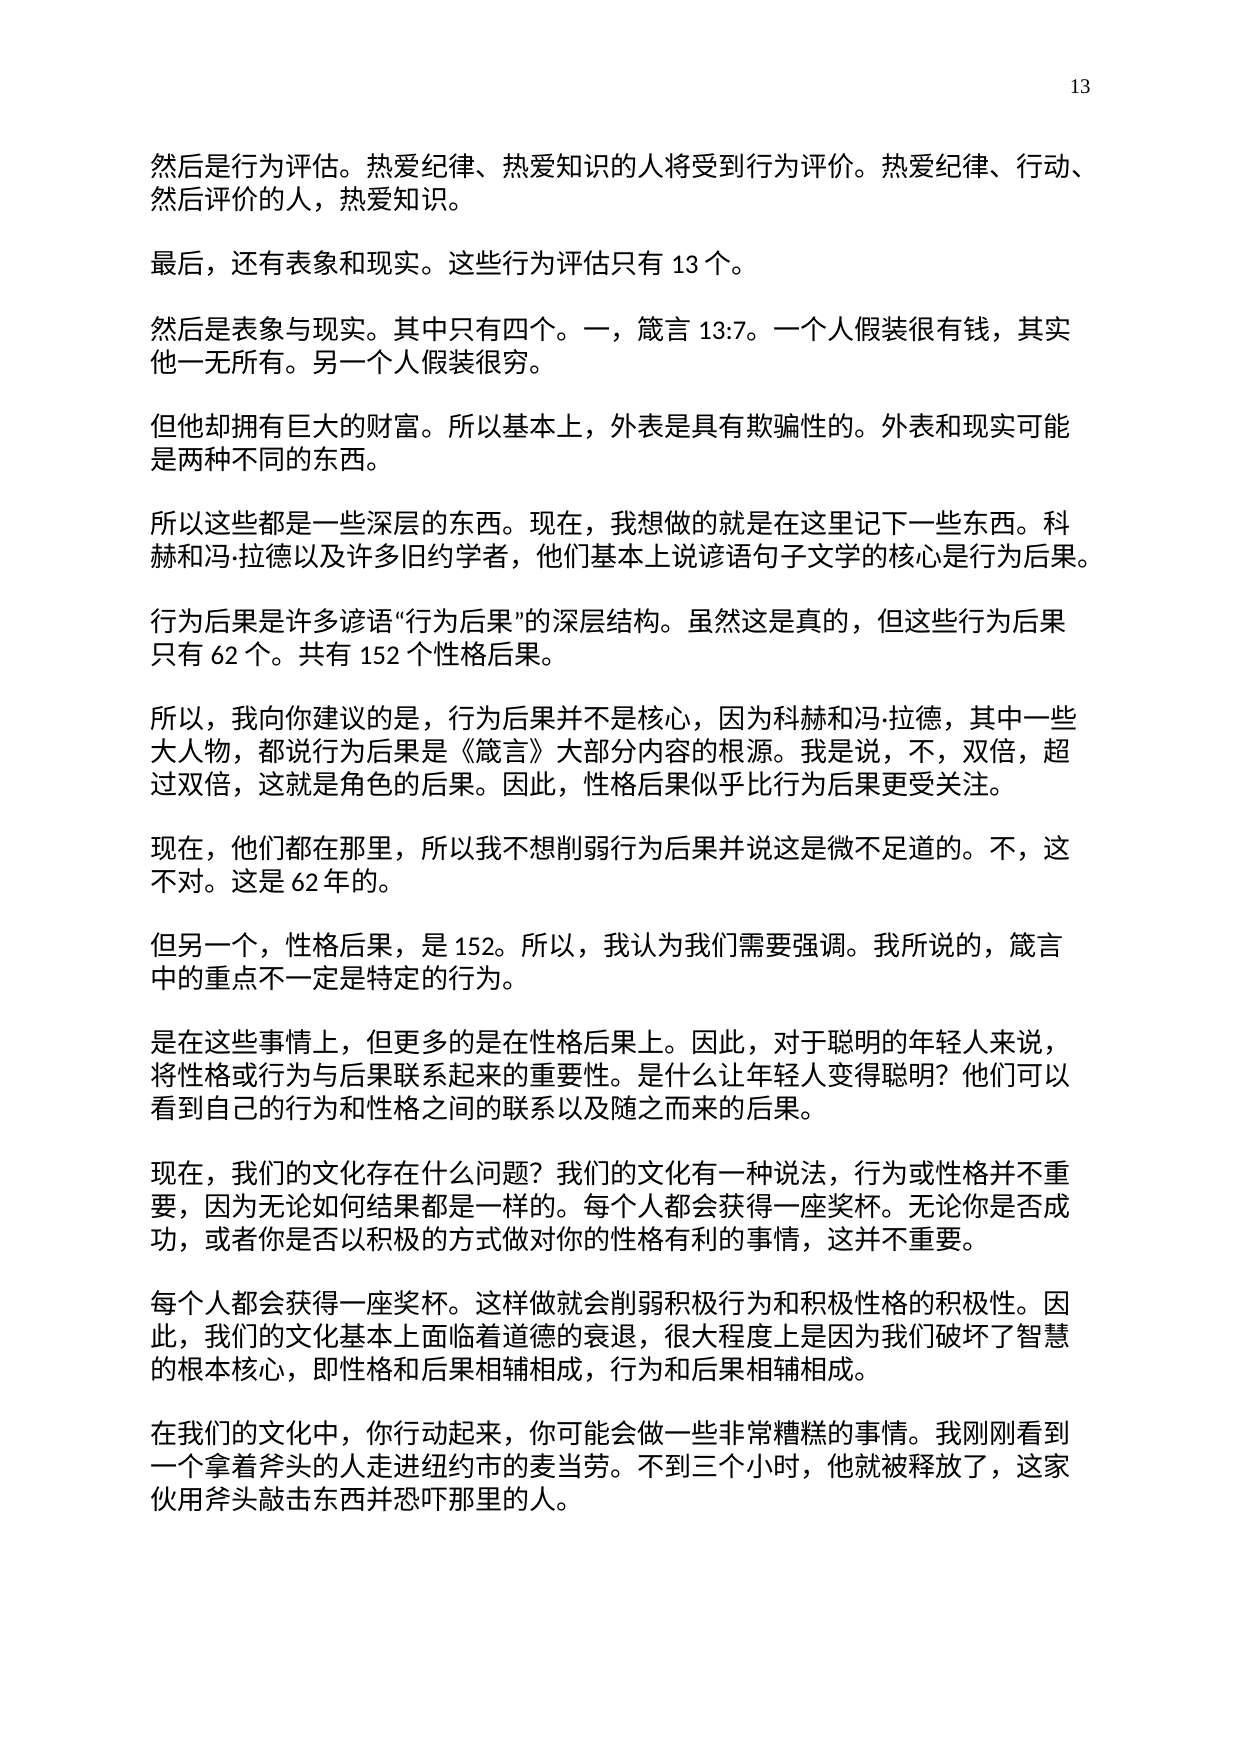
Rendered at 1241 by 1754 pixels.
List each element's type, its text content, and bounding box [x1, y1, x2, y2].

text 现在，我们的文化存在什么问题？我们的文化有一种说法，行为或性格并不重要，因为无论如何结果都是一样的。每个人都会获得一座奖杯。无论你是否成功，或者你是否以积极的方式做对你的性格有利的事情，这并不重要。 [150, 1157, 1090, 1256]
text 最后，还有表象和现实。这些行为评估只有 13 个。 [150, 247, 1090, 280]
text 在我们的文化中，你行动起来，你可能会做一些非常糟糕的事情。我刚刚看到一个拿着斧头的人走进纽约市的麦当劳。不到三个小时，他就被释放了，这家伙用斧头敲击东西并恐吓那里的人。 [150, 1417, 1090, 1516]
text 然后是行为评估。热爱纪律、热爱知识的人将受到行为评价。热爱纪律、行动、然后评价的人，热爱知识。 [150, 150, 1090, 216]
text 是在这些事情上，但更多的是在性格后果上。因此，对于聪明的年轻人来说，将性格或行为与后果联系起来的重要性。是什么让年轻人变得聪明？他们可以看到自己的行为和性格之间的联系以及随之而来的后果。 [150, 1027, 1090, 1126]
text 但另一个，性格后果，是152。所以，我认为我们需要强调。我所说的，箴言中的重点不一定是特定的行为。 [150, 929, 1090, 995]
text 现在，他们都在那里，所以我不想削弱行为后果并说这是微不足道的。不，这不对。这是62年的。 [150, 832, 1090, 898]
text 但他却拥有巨大的财富。所以基本上，外表是具有欺骗性的。外表和现实可能是两种不同的东西。 [150, 410, 1090, 476]
text 然后是表象与现实。其中只有四个。一，箴言 13:7。一个人假装很有钱，其实他一无所有。另一个人假装很穷。 [150, 313, 1090, 379]
text 每个人都会获得一座奖杯。这样做就会削弱积极行为和积极性格的积极性。因此，我们的文化基本上面临着道德的衰退，很大程度上是因为我们破坏了智慧的根本核心，即性格和后果相辅相成，行为和后果相辅相成。 [150, 1287, 1090, 1386]
text 所以，我向你建议的是，行为后果并不是核心，因为科赫和冯·拉德，其中一些大人物，都说行为后果是《箴言》大部分内容的根源。我是说，不，双倍，超过双倍，这就是角色的后果。因此，性格后果似乎比行为后果更受关注。 [150, 702, 1090, 801]
text 行为后果是许多谚语“行为后果”的深层结构。虽然这是真的，但这些行为后果只有 62 个。共有 152 个性格后果。 [150, 605, 1090, 671]
text 所以这些都是一些深层的东西。现在，我想做的就是在这里记下一些东西。科赫和冯·拉德以及许多旧约学者，他们基本上说谚语句子文学的核心是行为后果。 [150, 508, 1090, 574]
